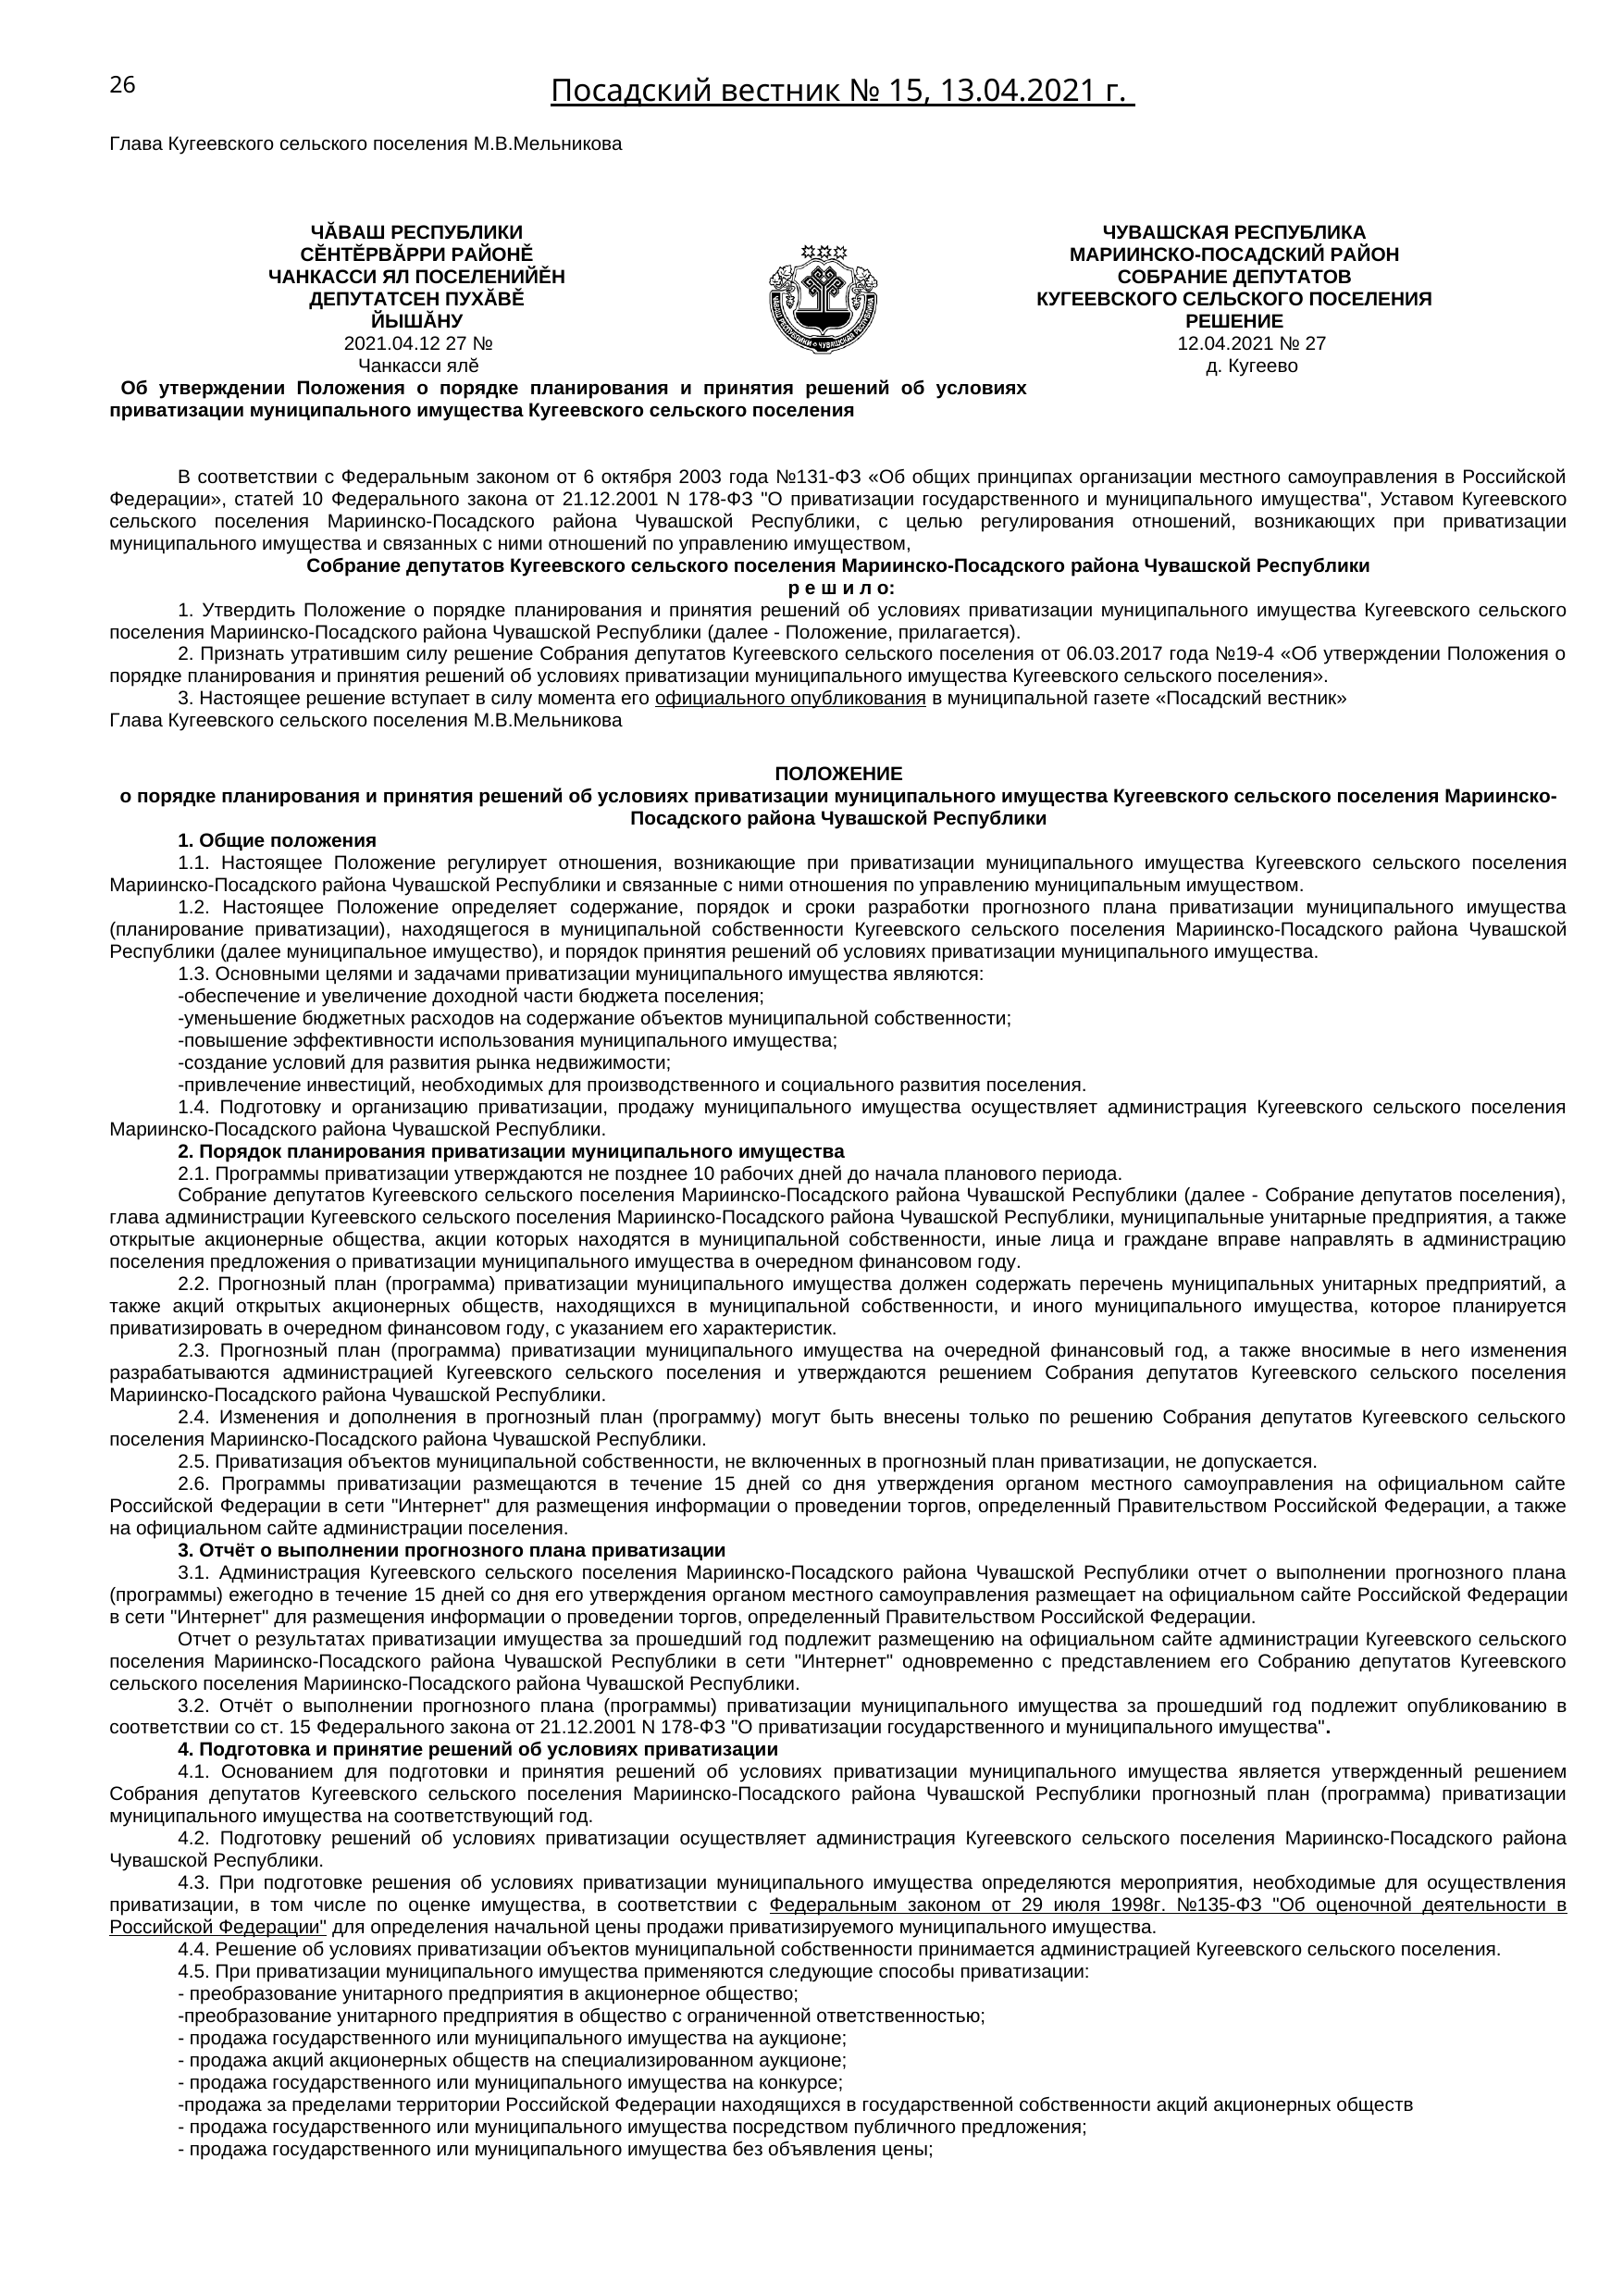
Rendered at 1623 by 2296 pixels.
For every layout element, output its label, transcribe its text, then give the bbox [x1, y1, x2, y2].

text - продажа государственного или муниципального имущества посредством публичного предложения; [109, 2116, 1568, 2137]
text -привлечение инвестиций, необходимых для производственного и социального развития поселения. [109, 1073, 1568, 1095]
text 2.5. Приватизация объектов муниципальной собственности, не включенных в прогнозный план приватизации, не допускается. [109, 1450, 1568, 1472]
text 2.6. Программы приватизации размещаются в течение 15 дней со дня утверждения органом местного самоуправления на официальном сайте Российской Федерации в сети "Интернет" для размещения информации о проведении торгов, определенный Правительством Российской Федерации, а также на официальном сайте администрации поселения. [109, 1472, 1568, 1539]
text ПОЛОЖЕНИЕ [109, 763, 1568, 785]
text - продажа акций акционерных обществ на специализированном аукционе; [109, 2049, 1568, 2071]
text 1.2. Настоящее Положение определяет содержание, порядок и сроки разработки прогнозного плана приватизации муниципального имущества (планирование приватизации), находящегося в муниципальной собственности Кугеевского сельского поселения Мариинско-Посадского района Чувашской Республики (далее муниципальное имущество), и порядок принятия решений об условиях приватизации муниципального имущества. [109, 896, 1568, 962]
text Собрание депутатов Кугеевского сельского поселения Мариинско-Посадского района Чувашской Республики [109, 553, 1568, 576]
text 1.3. Основными целями и задачами приватизации муниципального имущества являются: [109, 962, 1568, 985]
text 3.2. Отчёт о выполнении прогнозного плана (программы) приватизации муниципального имущества за прошедший год подлежит опубликованию в соответствии со ст. 15 Федерального закона от 21.12.2001 N 178-ФЗ "О приватизации государственного и муниципального имущества". [109, 1694, 1568, 1738]
text -обеспечение и увеличение доходной части бюджета поселения; [109, 985, 1568, 1007]
text 1.4. Подготовку и организацию приватизации, продажу муниципального имущества осуществляет администрация Кугеевского сельского поселения Мариинско-Посадского района Чувашской Республики. [109, 1095, 1568, 1139]
text о порядке планирования и принятия решений об условиях приватизации муниципального имущества Кугеевского сельского поселения Мариинско-Посадского района Чувашской Республики [109, 785, 1568, 829]
text р е ш и л о: [109, 576, 1568, 598]
text 3. Настоящее решение вступает в силу момента его официального опубликования в муниципальной газете «Посадский вестник» [109, 687, 1568, 709]
text -продажа за пределами территории Российской Федерации находящихся в государственной собственности акций акционерных обществ [109, 2093, 1568, 2116]
text В соответствии с Федеральным законом от 6 октября 2003 года №131-ФЗ «Об общих принципах организации местного самоуправления в Российской Федерации», статей 10 Федерального закона от 21.12.2001 N 178-ФЗ "О приватизации государственного и муниципального имущества", Уставом Кугеевского сельского поселения Мариинско-Посадского района Чувашской Республики, с целью регулирования отношений, возникающих при приватизации муниципального имущества и связанных с ними отношений по управлению имуществом, [109, 465, 1568, 553]
text Отчет о результатах приватизации имущества за прошедший год подлежит размещению на официальном сайте администрации Кугеевского сельского поселения Мариинско-Посадского района Чувашской Республики в сети "Интернет" одновременно с представлением его Собранию депутатов Кугеевского сельского поселения Мариинско-Посадского района Чувашской Республики. [109, 1627, 1568, 1694]
text 2. Порядок планирования приватизации муниципального имущества [109, 1139, 1568, 1161]
text -преобразование унитарного предприятия в общество с ограниченной ответственностью; [109, 2004, 1568, 2027]
text 3. Отчёт о выполнении прогнозного плана приватизации [109, 1539, 1568, 1561]
text 4.4. Решение об условиях приватизации объектов муниципальной собственности принимается администрацией Кугеевского сельского поселения. [109, 1938, 1568, 1960]
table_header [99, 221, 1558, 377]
text 4.5. При приватизации муниципального имущества применяются следующие способы приватизации: [109, 1960, 1568, 1982]
text 4.3. При подготовке решения об условиях приватизации муниципального имущества определяются мероприятия, необходимые для осуществления приватизации, в том числе по оценке имущества, в соответствии с Федеральным законом от 29 июля 1998г. №135-ФЗ "Об оценочной деятельности в Российской Федерации" для определения начальной цены продажи приватизируемого муниципального имущества. [109, 1871, 1568, 1938]
picture [768, 243, 878, 354]
text 2.2. Прогнозный план (программа) приватизации муниципального имущества должен содержать перечень муниципальных унитарных предприятий, а также акций открытых акционерных обществ, находящихся в муниципальной собственности, и иного муниципального имущества, которое планируется приватизировать в очередном финансовом году, с указанием его характеристик. [109, 1272, 1568, 1339]
text 1.1. Настоящее Положение регулирует отношения, возникающие при приватизации муниципального имущества Кугеевского сельского поселения Мариинско-Посадского района Чувашской Республики и связанные с ними отношения по управлению муниципальным имуществом. [109, 851, 1568, 896]
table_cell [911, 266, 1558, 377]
text -уменьшение бюджетных расходов на содержание объектов муниципальной собственности; [109, 1007, 1568, 1029]
text -создание условий для развития рынка недвижимости; [109, 1051, 1568, 1073]
text 3.1. Администрация Кугеевского сельского поселения Мариинско-Посадского района Чувашской Республики отчет о выполнении прогнозного плана (программы) ежегодно в течение 15 дней со дня его утверждения органом местного самоуправления размещает на официальном сайте Российской Федерации в сети "Интернет" для размещения информации о проведении торгов, определенный Правительством Российской Федерации. [109, 1561, 1568, 1627]
text Об утверждении Положения о порядке планирования и принятия решений об условиях приватизации муниципального имущества Кугеевского сельского поселения [109, 377, 1028, 421]
text Глава Кугеевского сельского поселения М.В.Мельникова [109, 132, 1568, 155]
text - преобразование унитарного предприятия в акционерное общество; [109, 1982, 1568, 2004]
text 2. Признать утратившим силу решение Собрания депутатов Кугеевского сельского поселения от 06.03.2017 года №19-4 «Об утверждении Положения о порядке планирования и принятия решений об условиях приватизации муниципального имущества Кугеевского сельского поселения». [109, 642, 1568, 687]
text -повышение эффективности использования муниципального имущества; [109, 1029, 1568, 1051]
text - продажа государственного или муниципального имущества на аукционе; [109, 2027, 1568, 2049]
text Собрание депутатов Кугеевского сельского поселения Мариинско-Посадского района Чувашской Республики (далее - Собрание депутатов поселения), глава администрации Кугеевского сельского поселения Мариинско-Посадского района Чувашской Республики, муниципальные унитарные предприятия, а также открытые акционерные общества, акции которых находятся в муниципальной собственности, иные лица и граждане вправе направлять в администрацию поселения предложения о приватизации муниципального имущества в очередном финансовом году. [109, 1184, 1568, 1272]
text Глава Кугеевского сельского поселения М.В.Мельникова [109, 709, 1568, 731]
text 4.2. Подготовку решений об условиях приватизации осуществляет администрация Кугеевского сельского поселения Мариинско-Посадского района Чувашской Республики. [109, 1827, 1568, 1871]
text 4. Подготовка и принятие решений об условиях приватизации [109, 1738, 1568, 1760]
text 1. Общие положения [109, 829, 1568, 851]
text 1. Утвердить Положение о порядке планирования и принятия решений об условиях приватизации муниципального имущества Кугеевского сельского поселения Мариинско-Посадского района Чувашской Республики (далее - Положение, прилагается). [109, 598, 1568, 642]
text - продажа государственного или муниципального имущества на конкурсе; [109, 2071, 1568, 2093]
text 2.1. Программы приватизации утверждаются не позднее 10 рабочих дней до начала планового периода. [109, 1161, 1568, 1184]
text 2.4. Изменения и дополнения в прогнозный план (программу) могут быть внесены только по решению Собрания депутатов Кугеевского сельского поселения Мариинско-Посадского района Чувашской Республики. [109, 1406, 1568, 1450]
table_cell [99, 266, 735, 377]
text 4.1. Основанием для подготовки и принятия решений об условиях приватизации муниципального имущества является утвержденный решением Собрания депутатов Кугеевского сельского поселения Мариинско-Посадского района Чувашской Республики прогнозный план (программа) приватизации муниципального имущества на соответствующий год. [109, 1760, 1568, 1827]
text 2.3. Прогнозный план (программа) приватизации муниципального имущества на очередной финансовый год, а также вносимые в него изменения разрабатываются администрацией Кугеевского сельского поселения и утверждаются решением Собрания депутатов Кугеевского сельского поселения Мариинско-Посадского района Чувашской Республики. [109, 1339, 1568, 1406]
text - продажа государственного или муниципального имущества без объявления цены; [109, 2137, 1568, 2159]
